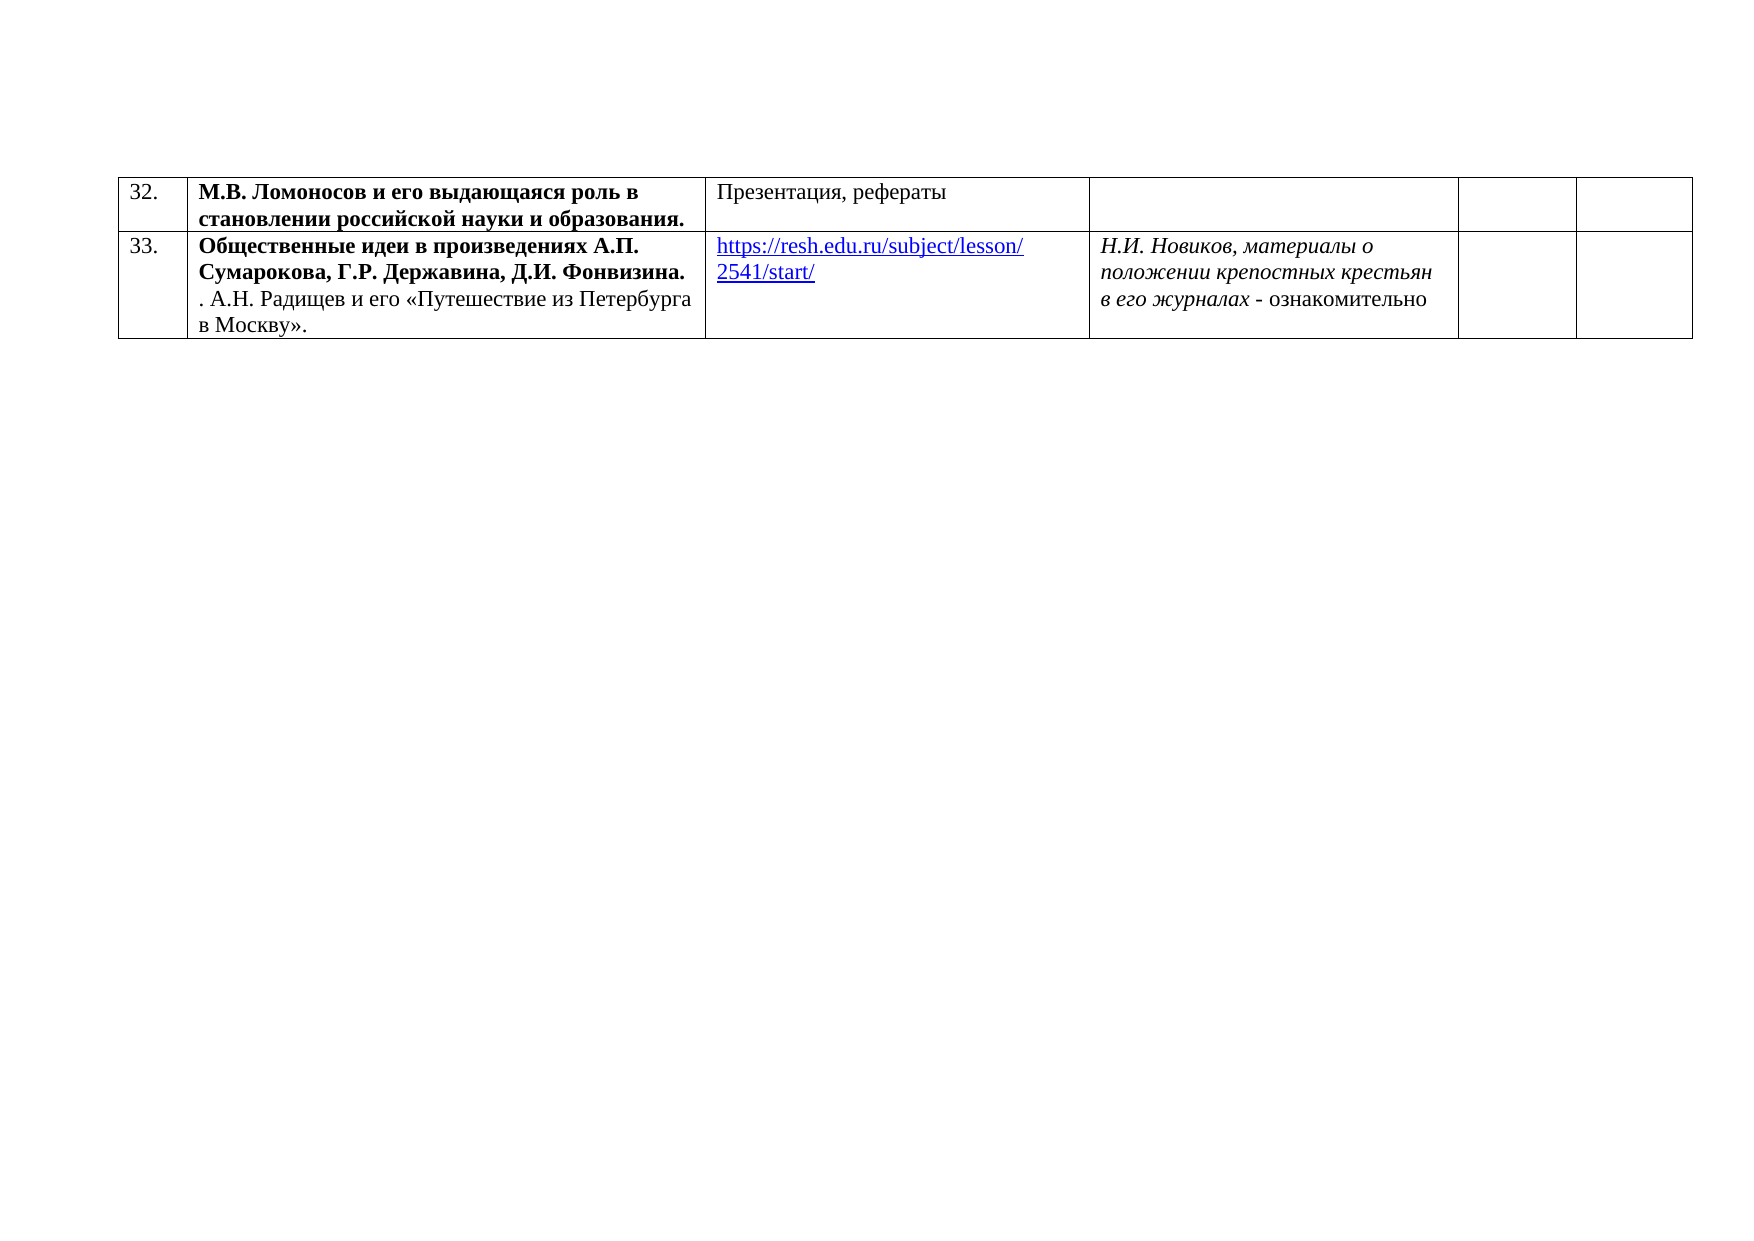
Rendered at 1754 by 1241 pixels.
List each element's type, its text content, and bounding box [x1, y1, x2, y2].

table_cell 32. [119, 178, 187, 231]
table_cell 33. [119, 232, 187, 337]
table_cell [1577, 178, 1692, 231]
table_cell Н.И. Новиков, материалы о положении крепостных крестьян в его журналах - ознакомительно [1090, 232, 1458, 337]
table_cell [1459, 178, 1576, 231]
table_cell Презентация, рефераты [706, 178, 1089, 231]
table_cell Общественные идеи в произведениях А.П. Сумарокова, Г.Р. Державина, Д.И. Фонвизина. . А.Н. Радищев и его «Путешествие из Петербурга в Москву». [188, 232, 705, 337]
table_cell М.В. Ломоносов и его выдающаяся роль в становлении российской науки и образования. [188, 178, 705, 231]
table_cell https://resh.edu.ru/subject/lesson/2541/start/ [706, 232, 1089, 337]
table_cell [1090, 178, 1458, 231]
table_cell [1577, 232, 1692, 337]
table_cell [1459, 232, 1576, 337]
